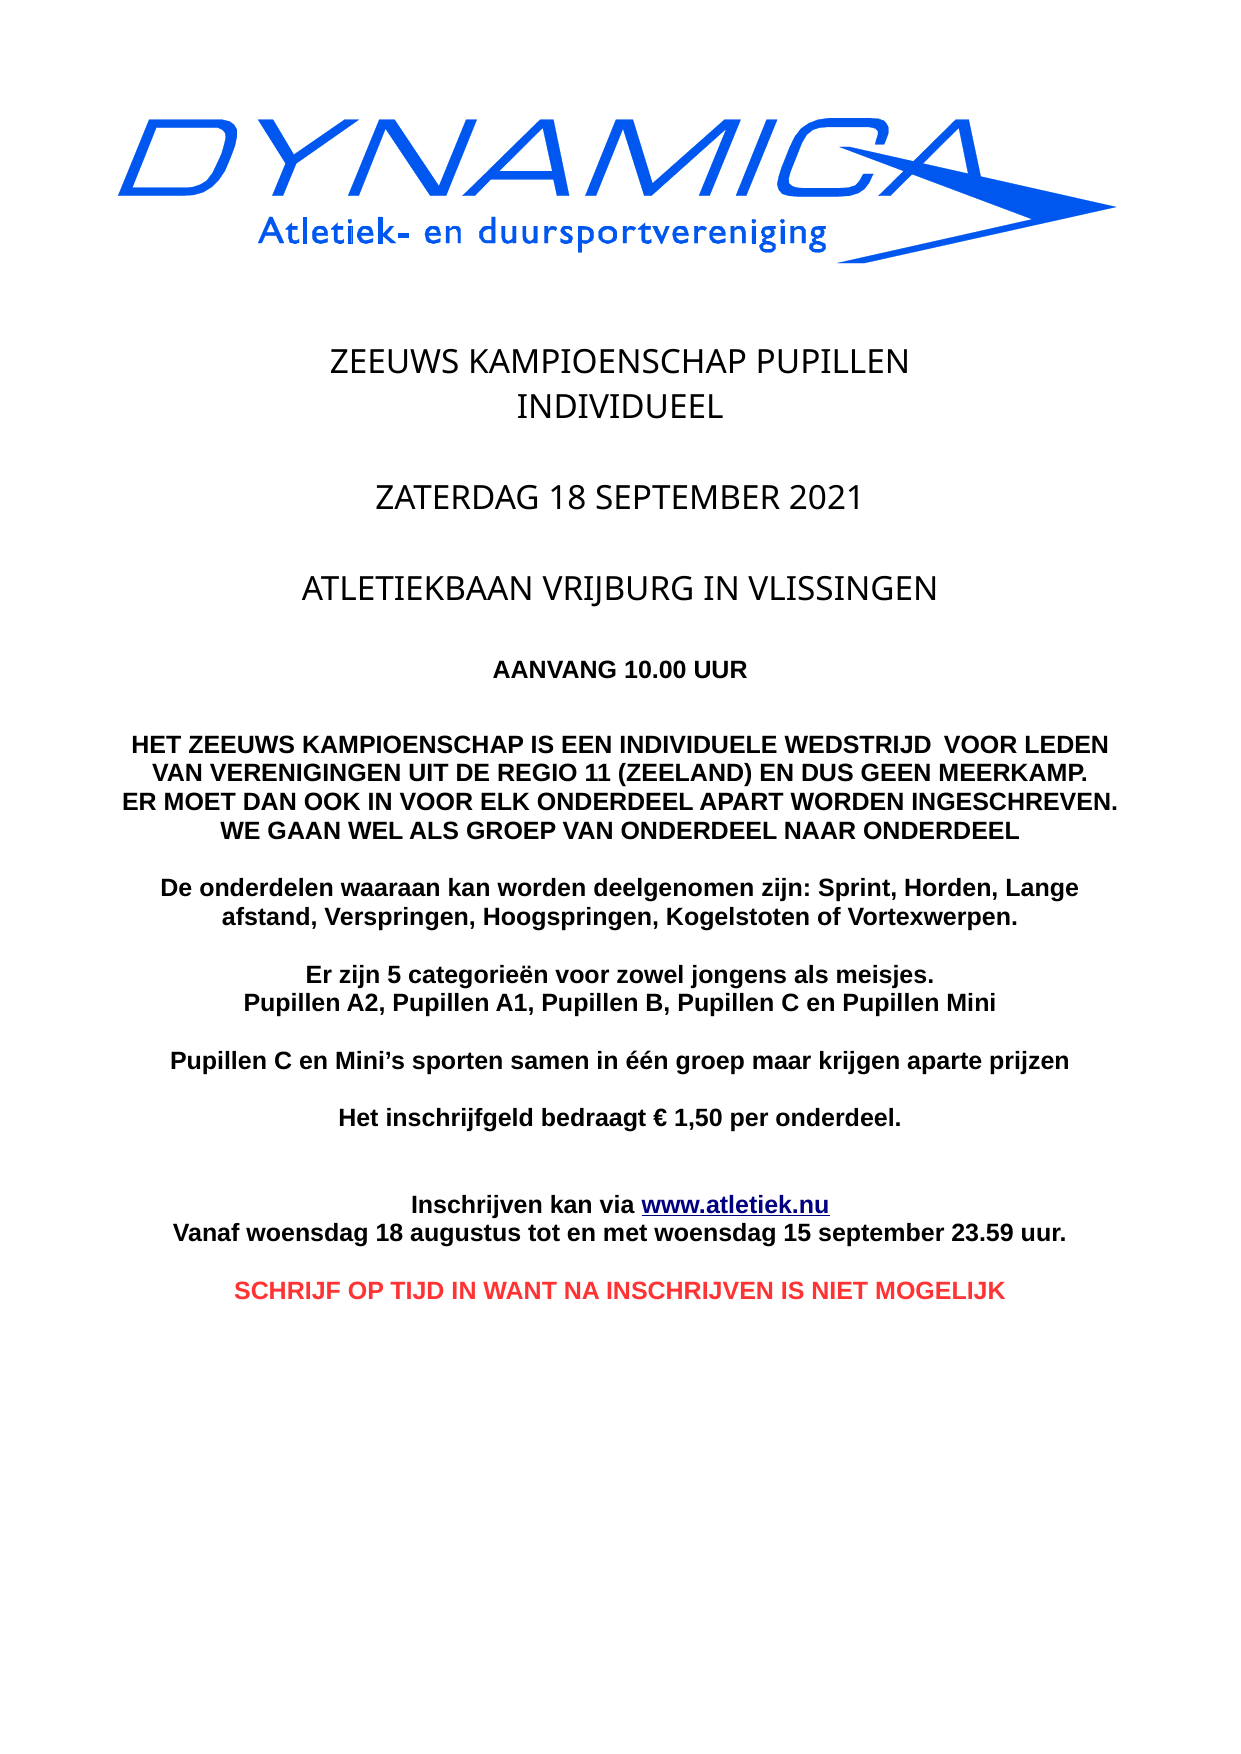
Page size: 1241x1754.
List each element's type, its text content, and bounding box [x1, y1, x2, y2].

text Inschrijven kan via www.atletiek.nu [118, 1190, 1122, 1218]
text WE GAAN WEL ALS GROEP VAN ONDERDEEL NAAR ONDERDEEL [118, 816, 1122, 845]
text ZATERDAG 18 SEPTEMBER 2021 [118, 474, 1122, 519]
text Pupillen A2, Pupillen A1, Pupillen B, Pupillen C en Pupillen Mini [118, 988, 1122, 1017]
text AANVANG 10.00 UUR [118, 656, 1122, 684]
text ER MOET DAN OOK IN VOOR ELK ONDERDEEL APART WORDEN INGESCHREVEN. [118, 787, 1122, 816]
text ZEEUWS KAMPIOENSCHAP PUPILLEN [118, 338, 1122, 383]
text ATLETIEKBAAN VRIJBURG IN VLISSINGEN [118, 565, 1122, 610]
text INDIVIDUEEL [118, 383, 1122, 428]
text De onderdelen waaraan kan worden deelgenomen zijn: Sprint, Horden, Lange afstand, Verspringen, Hoogspringen, Kogelstoten of Vortexwerpen. [118, 873, 1122, 931]
text SCHRIJF OP TIJD IN WANT NA INSCHRIJVEN IS NIET MOGELIJK [118, 1276, 1122, 1305]
text HET ZEEUWS KAMPIOENSCHAP IS EEN INDIVIDUELE WEDSTRIJD VOOR LEDEN VAN VERENIGINGEN UIT DE REGIO 11 (ZEELAND) EN DUS GEEN MEERKAMP. [118, 730, 1122, 787]
text Vanaf woensdag 18 augustus tot en met woensdag 15 september 23.59 uur. [118, 1218, 1122, 1247]
text Het inschrijfgeld bedraagt € 1,50 per onderdeel. [118, 1103, 1122, 1132]
text Er zijn 5 categorieën voor zowel jongens als meisjes. [118, 960, 1122, 988]
text Pupillen C en Mini’s sporten samen in één groep maar krijgen aparte prijzen [118, 1046, 1122, 1075]
